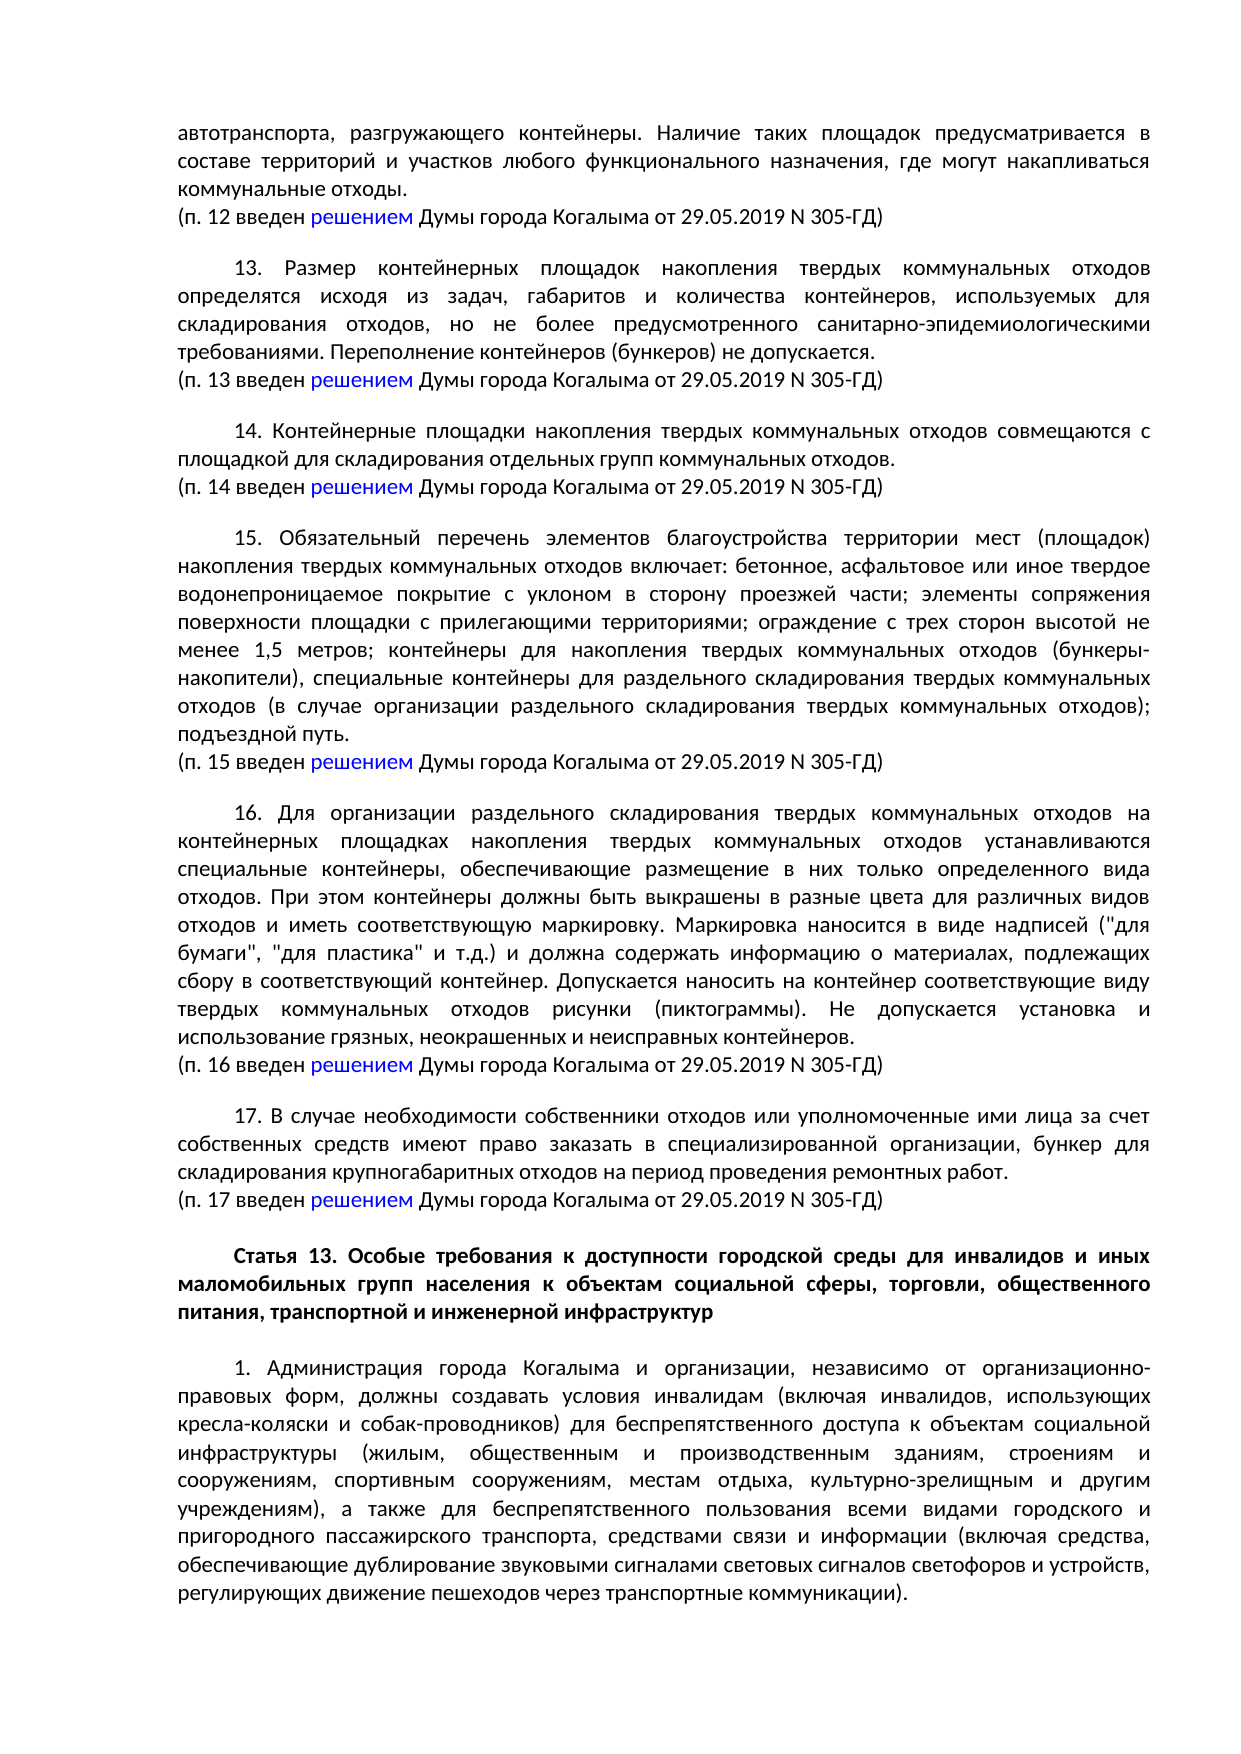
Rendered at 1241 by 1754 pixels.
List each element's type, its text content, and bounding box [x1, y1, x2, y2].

text 13. Размер контейнерных площадок накопления твердых коммунальных отходов определятся исходя из задач, габаритов и количества контейнеров, используемых для складирования отходов, но не более предусмотренного санитарно-эпидемиологическими требованиями. Переполнение контейнеров (бункеров) не допускается. [177, 253, 1152, 365]
text (п. 13 введен решением Думы города Когалыма от 29.05.2019 N 305-ГД) [177, 365, 1152, 393]
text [177, 118, 1152, 202]
title Статья 13. Особые требования к доступности городской среды для инвалидов и иных маломобильных групп населения к объектам социальной сферы, торговли, общественного питания, транспортной и инженерной инфраструктур [177, 1241, 1152, 1326]
text (п. 12 введен решением Думы города Когалыма от 29.05.2019 N 305-ГД) [177, 202, 1152, 230]
text 15. Обязательный перечень элементов благоустройства территории мест (площадок) накопления твердых коммунальных отходов включает: бетонное, асфальтовое или иное твердое водонепроницаемое покрытие с уклоном в сторону проезжей части; элементы сопряжения поверхности площадки с прилегающими территориями; ограждение с трех сторон высотой не менее 1,5 метров; контейнеры для накопления твердых коммунальных отходов (бункеры-накопители), специальные контейнеры для раздельного складирования твердых коммунальных отходов (в случае организации раздельного складирования твердых коммунальных отходов); подъездной путь. [177, 523, 1152, 747]
text (п. 16 введен решением Думы города Когалыма от 29.05.2019 N 305-ГД) [177, 1050, 1152, 1078]
text 1. Администрация города Когалыма и организации, независимо от организационно-правовых форм, должны создавать условия инвалидам (включая инвалидов, использующих кресла-коляски и собак-проводников) для беспрепятственного доступа к объектам социальной инфраструктуры (жилым, общественным и производственным зданиям, строениям и сооружениям, спортивным сооружениям, местам отдыха, культурно-зрелищным и другим учреждениям), а также для беспрепятственного пользования всеми видами городского и пригородного пассажирского транспорта, средствами связи и информации (включая средства, обеспечивающие дублирование звуковыми сигналами световых сигналов светофоров и устройств, регулирующих движение пешеходов через транспортные коммуникации). [177, 1353, 1152, 1606]
text 16. Для организации раздельного складирования твердых коммунальных отходов на контейнерных площадках накопления твердых коммунальных отходов устанавливаются специальные контейнеры, обеспечивающие размещение в них только определенного вида отходов. При этом контейнеры должны быть выкрашены в разные цвета для различных видов отходов и иметь соответствующую маркировку. Маркировка наносится в виде надписей ("для бумаги", "для пластика" и т.д.) и должна содержать информацию о материалах, подлежащих сбору в соответствующий контейнер. Допускается наносить на контейнер соответствующие виду твердых коммунальных отходов рисунки (пиктограммы). Не допускается установка и использование грязных, неокрашенных и неисправных контейнеров. [177, 798, 1152, 1050]
text (п. 15 введен решением Думы города Когалыма от 29.05.2019 N 305-ГД) [177, 747, 1152, 775]
text 17. В случае необходимости собственники отходов или уполномоченные ими лица за счет собственных средств имеют право заказать в специализированной организации, бункер для складирования крупногабаритных отходов на период проведения ремонтных работ. [177, 1101, 1152, 1185]
text (п. 17 введен решением Думы города Когалыма от 29.05.2019 N 305-ГД) [177, 1185, 1152, 1213]
text (п. 14 введен решением Думы города Когалыма от 29.05.2019 N 305-ГД) [177, 472, 1152, 500]
text 14. Контейнерные площадки накопления твердых коммунальных отходов совмещаются с площадкой для складирования отдельных групп коммунальных отходов. [177, 416, 1152, 472]
